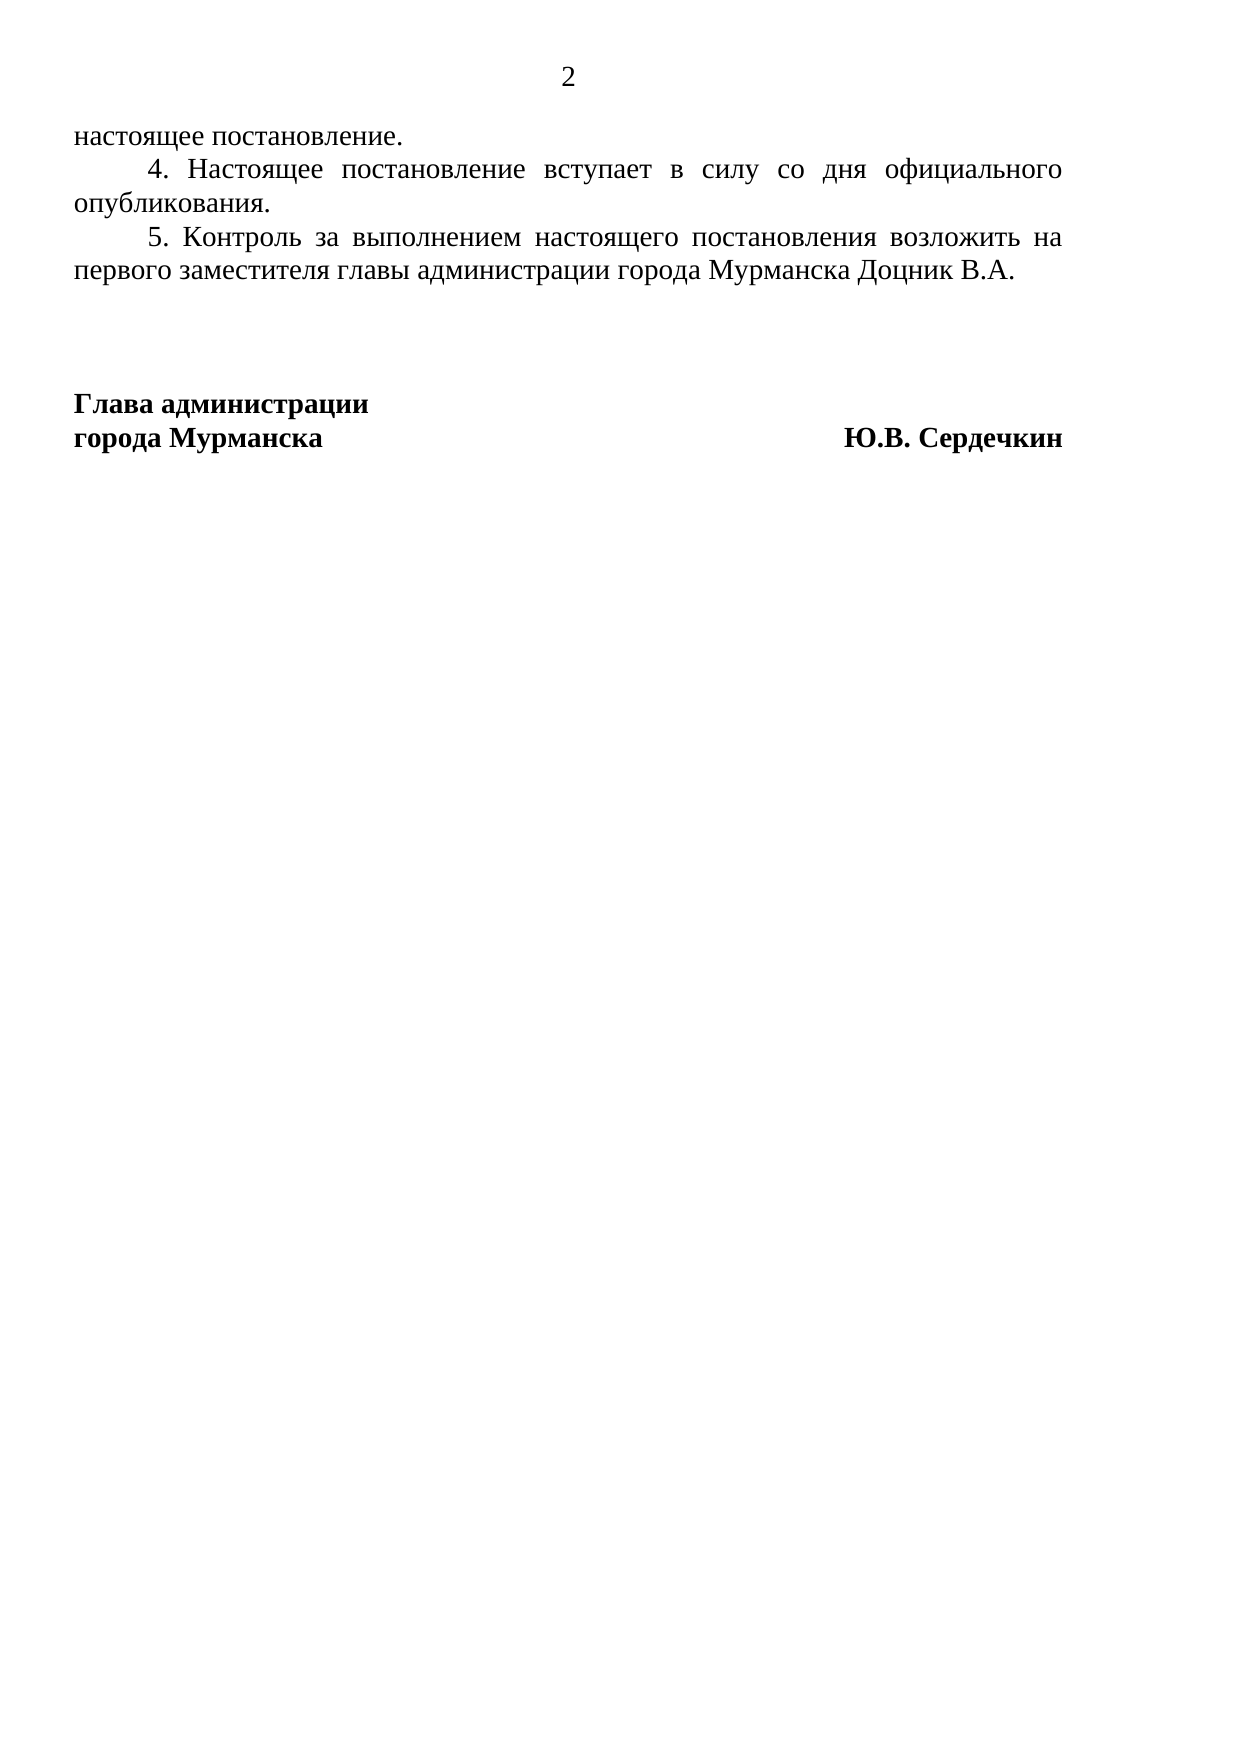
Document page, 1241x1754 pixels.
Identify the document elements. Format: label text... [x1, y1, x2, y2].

text 3. Редакции газеты «Вечерний Мурманск» (Сирица Д.В.) опубликовать настоящее постановление. [74, 118, 1063, 152]
text 4. Настоящее постановление вступает в силу со дня официального опубликования. [74, 152, 1063, 219]
text города Мурманска Ю.В. Сердечкин [74, 420, 1063, 453]
text Глава администрации [74, 386, 1063, 420]
text 5. Контроль за выполнением настоящего постановления возложить на первого заместителя главы администрации города Мурманска Доцник В.А. [74, 219, 1063, 286]
